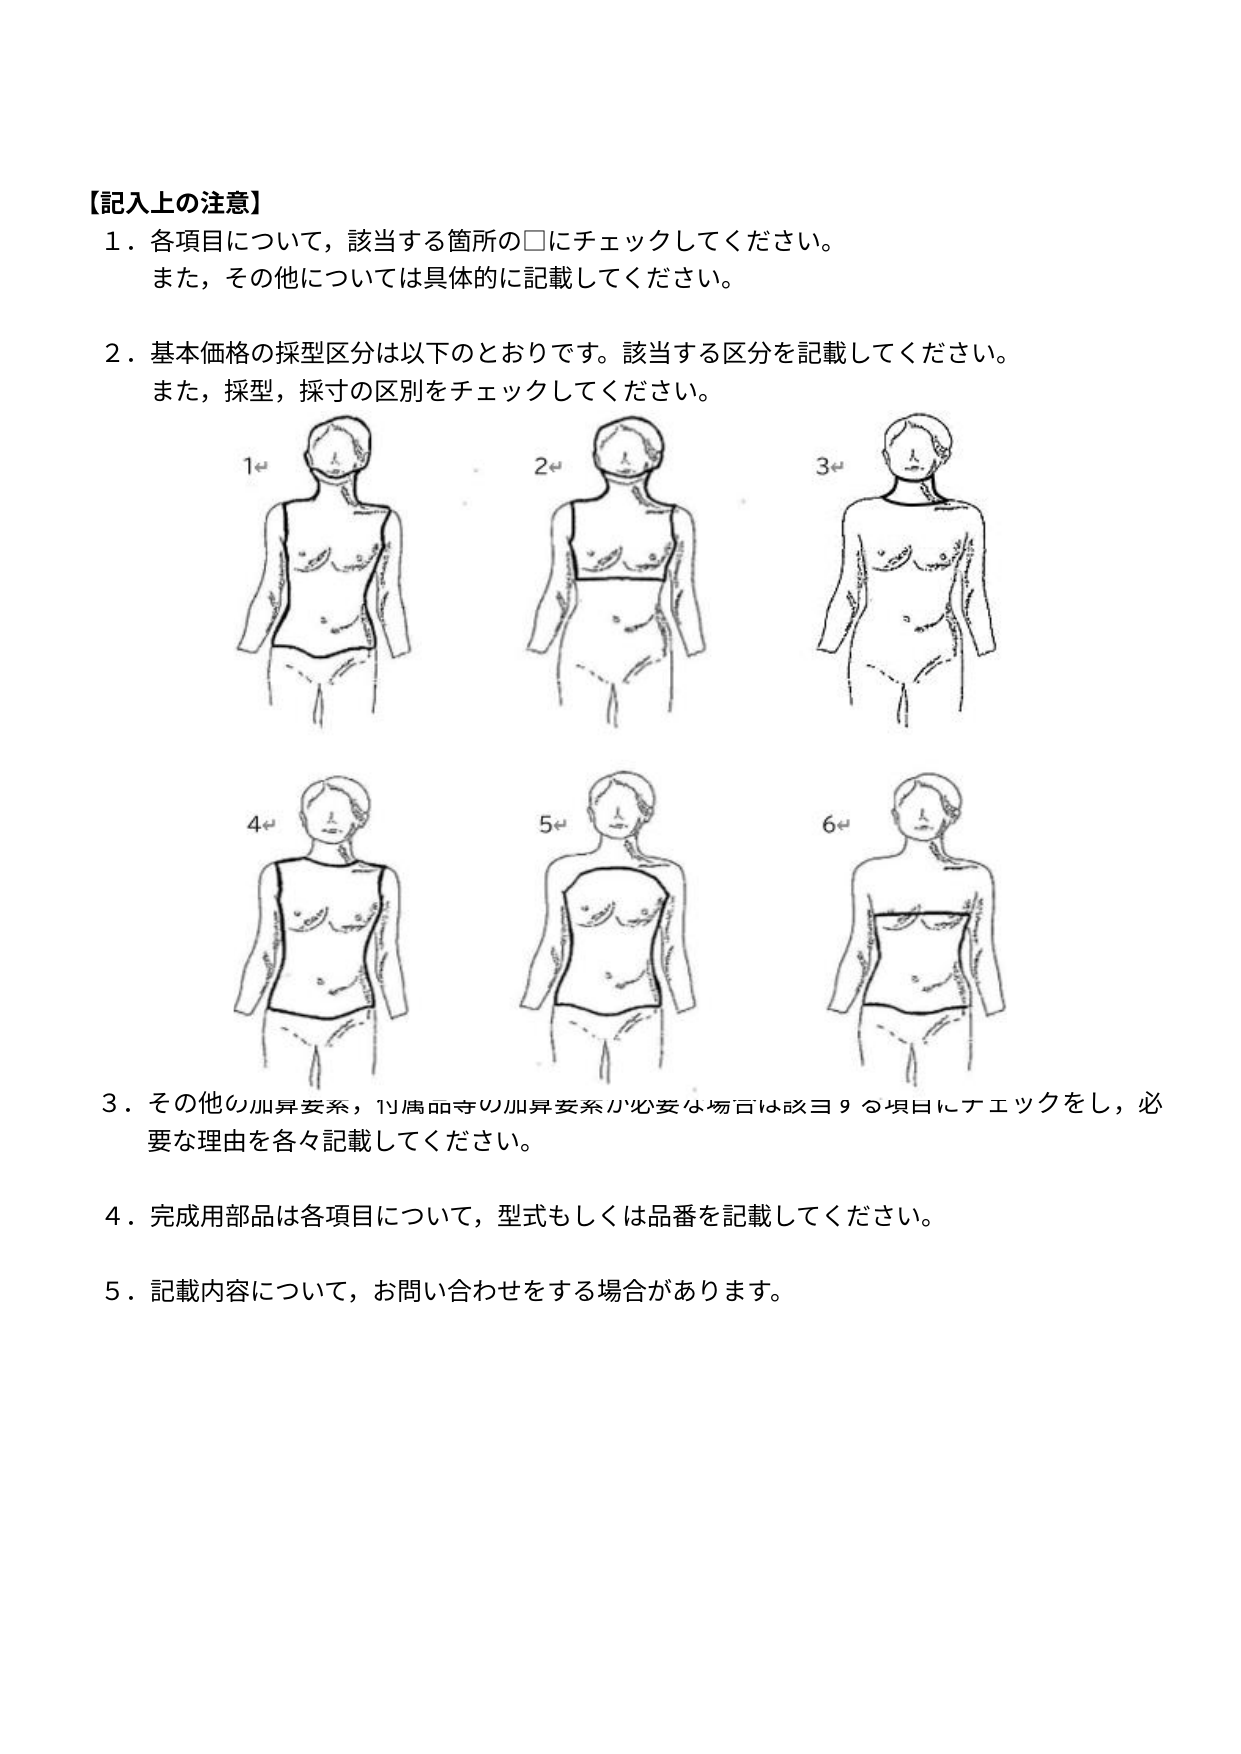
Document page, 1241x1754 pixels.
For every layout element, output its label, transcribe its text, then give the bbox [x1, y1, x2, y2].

text ３．その他の加算要素，付属品等の加算要素が必要な場合は該当する項目にチェックをし，必要な理由を各々記載してください。 [97, 1083, 1165, 1158]
text １．各項目について，該当する箇所の□にチェックしてください。 [75, 221, 1165, 258]
text ５．記載内容について，お問い合わせをする場合があります。 [75, 1271, 1165, 1308]
text 【記入上の注意】 [75, 183, 1165, 221]
text また，その他については具体的に記載してください。 [75, 258, 1165, 296]
text ４．完成用部品は各項目について，型式もしくは品番を記載してください。 [75, 1196, 1165, 1233]
text ２．基本価格の採型区分は以下のとおりです。該当する区分を記載してください。 [75, 333, 1165, 371]
text また，採型，採寸の区別をチェックしてください。 [75, 371, 1165, 408]
